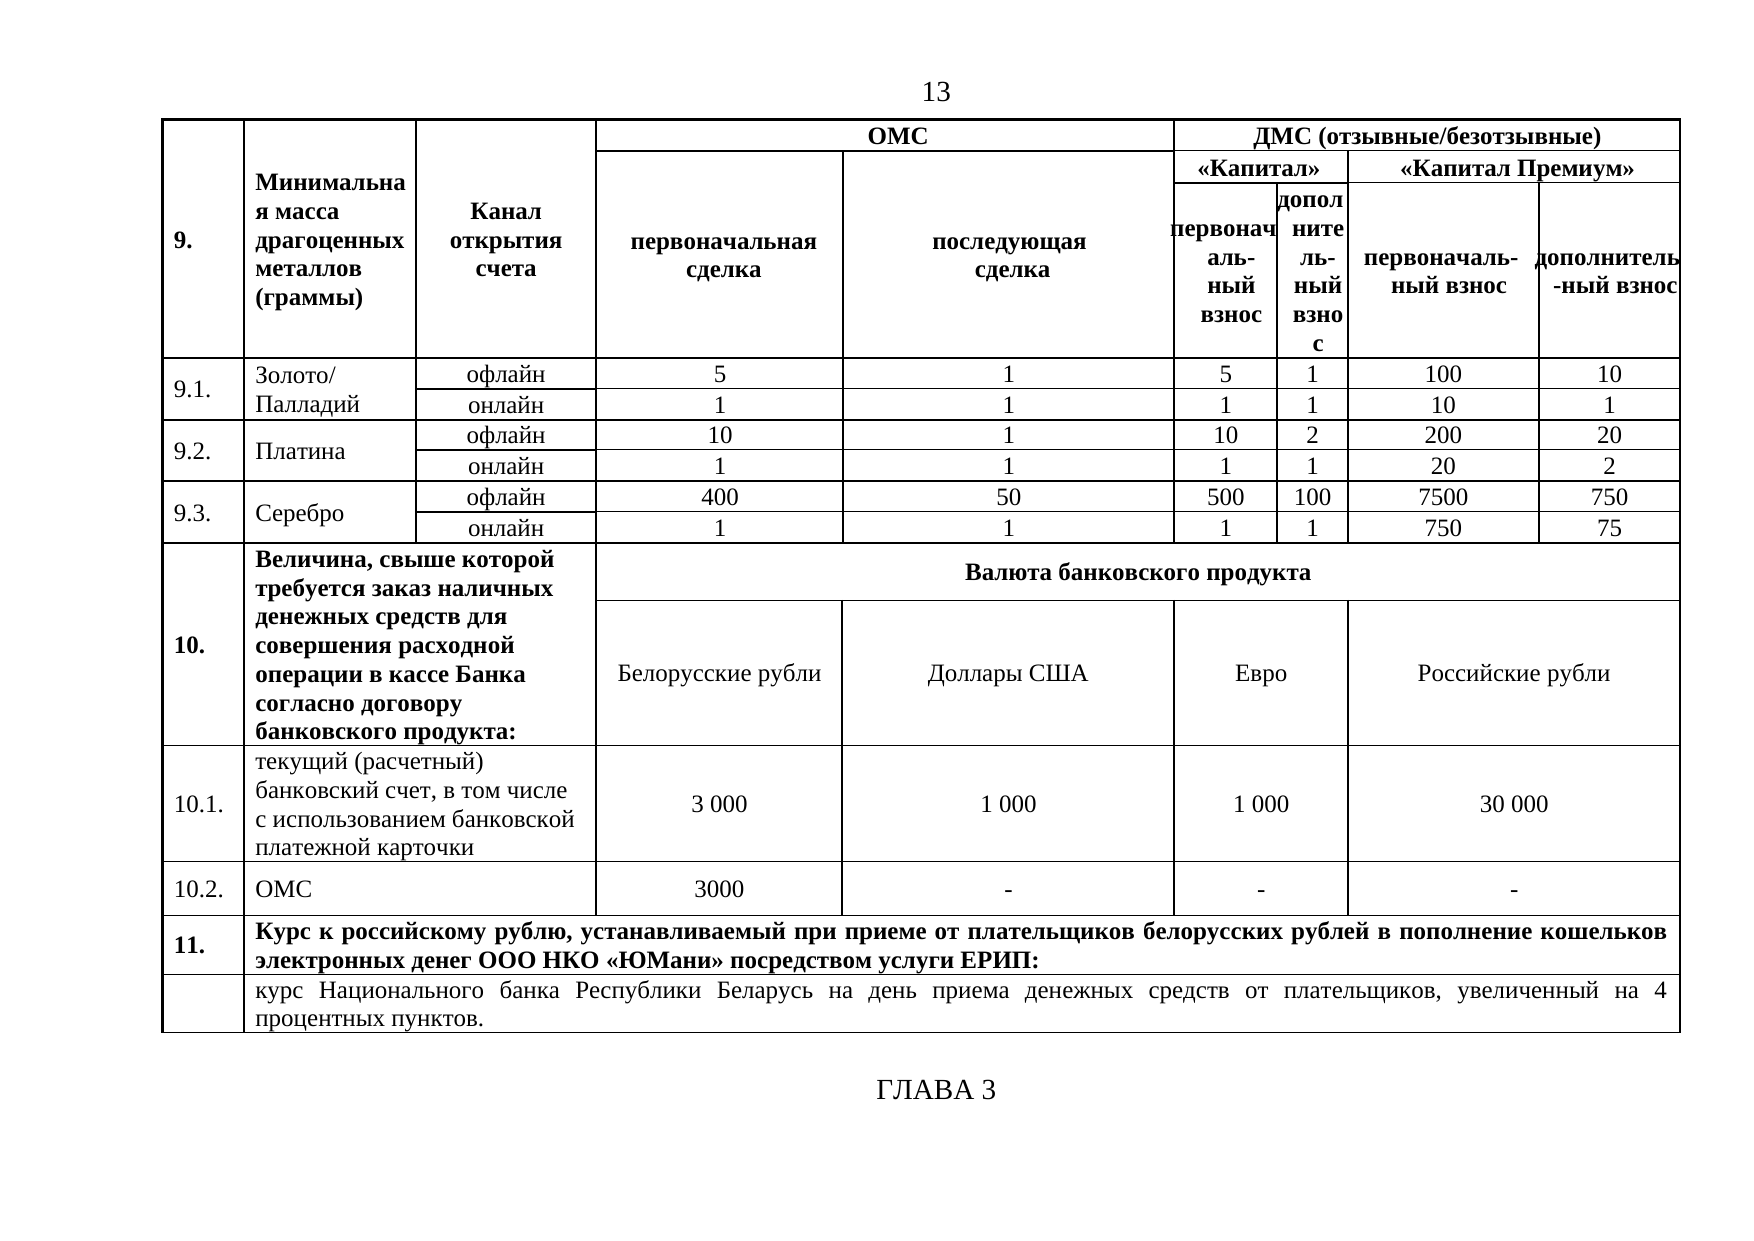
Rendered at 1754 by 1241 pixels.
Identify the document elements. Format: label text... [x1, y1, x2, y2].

table_cell первоначаль-ный взнос [1175, 184, 1276, 357]
table_cell 1 [1175, 389, 1276, 418]
table_cell 1 [844, 450, 1173, 480]
table_cell 11. [164, 916, 243, 974]
table_cell Белорусские рубли [597, 601, 841, 745]
table_cell последующая сделка [844, 152, 1173, 357]
table_cell 50 [844, 482, 1173, 511]
table_cell 1 000 [1175, 746, 1347, 861]
table_cell 1 [1278, 359, 1347, 388]
table_cell ОМС [245, 862, 595, 915]
table_cell Российские рубли [1349, 601, 1679, 745]
table_cell офлайн [417, 482, 595, 511]
table_cell Евро [1175, 601, 1347, 745]
table_cell 1 [844, 359, 1173, 388]
table_cell 1 000 [843, 746, 1173, 861]
table_cell Серебро [245, 482, 415, 542]
table_cell «Капитал Премиум» [1349, 151, 1679, 182]
table_cell Величина, свыше которой требуется заказ наличных денежных средств для совершения расходной операции в кассе Банка согласно договору банковского продукта: [245, 544, 595, 745]
table_cell 500 [1175, 482, 1276, 511]
table_cell 5 [1175, 359, 1276, 388]
table_cell 1 [1175, 450, 1276, 480]
table_cell 100 [1349, 359, 1538, 388]
table_cell 20 [1349, 450, 1538, 480]
table_cell офлайн [417, 421, 595, 449]
table_cell 400 [597, 482, 842, 511]
table_cell дополнитель-ный взнос [1278, 184, 1347, 357]
table_cell - [1349, 862, 1679, 915]
table_cell 1 [1278, 450, 1347, 480]
table_cell онлайн [417, 390, 595, 418]
table_cell 1 [597, 450, 842, 480]
table_cell 200 [1349, 421, 1538, 449]
table_cell - [843, 862, 1173, 915]
table_cell онлайн [417, 513, 595, 542]
table_cell 10 [1540, 359, 1679, 388]
table_cell 1 [597, 389, 842, 418]
table_cell 2 [1540, 450, 1679, 480]
table_cell 1 [1278, 512, 1347, 542]
table_cell 1 [1175, 512, 1276, 542]
table_cell ОМС [597, 121, 1173, 150]
table_cell 750 [1540, 482, 1679, 511]
table_cell 20 [1540, 421, 1679, 449]
table_cell 1 [844, 512, 1173, 542]
table_cell 75 [1540, 512, 1679, 542]
table_cell 750 [1349, 512, 1538, 542]
table_cell 3 000 [597, 746, 841, 861]
table_cell онлайн [417, 451, 595, 480]
table_cell 10.2. [164, 862, 243, 915]
table_cell 9.2. [164, 421, 243, 480]
table_cell 10 [1349, 389, 1538, 418]
table_cell первоначальная сделка [597, 152, 842, 357]
table_cell 2 [1278, 421, 1347, 449]
table_cell 7500 [1349, 482, 1538, 511]
table_cell 10. [164, 544, 243, 745]
table_cell 10 [597, 421, 842, 449]
table_cell 1 [844, 389, 1173, 418]
table_cell - [1175, 862, 1347, 915]
table_cell первоначаль-ный взнос [1349, 183, 1538, 357]
table_cell ДМС (отзывные/безотзывные) [1175, 121, 1679, 150]
table_cell 1 [844, 421, 1173, 449]
table_cell Золото/ Палладий [245, 359, 415, 418]
table_cell 1 [1540, 389, 1679, 418]
table_cell дополнитель-ный взнос [1540, 183, 1679, 357]
table_cell Доллары США [843, 601, 1173, 745]
table_cell Минимальная масса драгоценных металлов (граммы) [245, 121, 415, 357]
text ГЛАВА 3 [177, 1072, 1695, 1105]
table_cell Платина [245, 421, 415, 480]
table_cell 3000 [597, 862, 841, 915]
table_cell 100 [1278, 482, 1347, 511]
table_cell офлайн [417, 359, 595, 388]
table_cell курс Национального банка Республики Беларусь на день приема денежных средств от плательщиков, увеличенный на 4 процентных пунктов. [245, 975, 1679, 1032]
table_cell 9. [164, 121, 243, 357]
table_cell 1 [1278, 389, 1347, 418]
table_cell 10 [1175, 421, 1276, 449]
table_cell 10.1. [164, 746, 243, 861]
table_cell Канал открытия счета [417, 121, 595, 357]
table_cell [164, 975, 243, 1032]
table_cell Валюта банковского продукта [597, 544, 1679, 600]
table_cell 9.1. [164, 359, 243, 418]
table_cell 1 [597, 512, 842, 542]
table_cell 5 [597, 359, 842, 388]
table_cell Курс к российскому рублю, устанавливаемый при приеме от плательщиков белорусских рублей в пополнение кошельков электронных денег ООО НКО «ЮМани» посредством услуги ЕРИП: [245, 916, 1679, 974]
table_cell текущий (расчетный) банковский счет, в том числе с использованием банковской платежной карточки [245, 746, 595, 861]
table_cell 30 000 [1349, 746, 1679, 861]
table_cell 9.3. [164, 482, 243, 542]
table_cell «Капитал» [1175, 151, 1347, 182]
